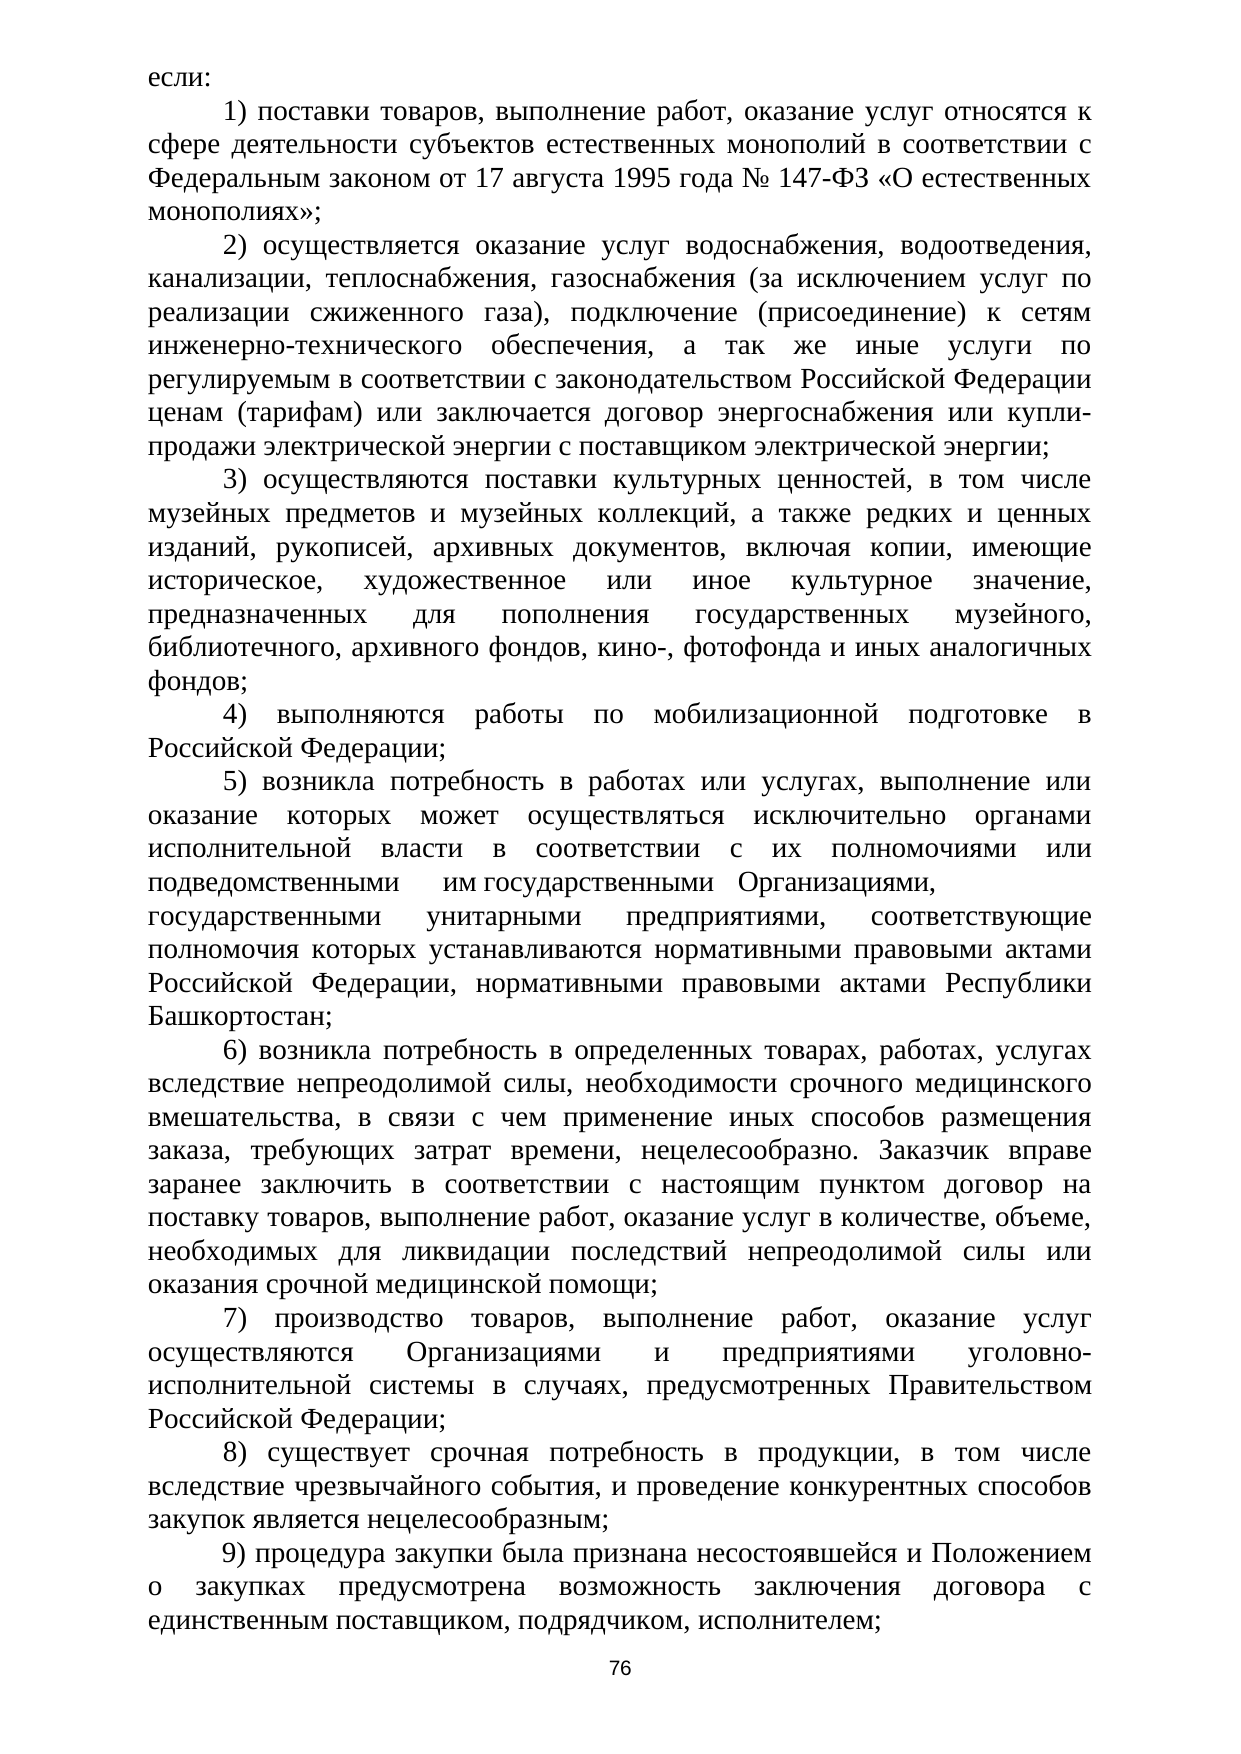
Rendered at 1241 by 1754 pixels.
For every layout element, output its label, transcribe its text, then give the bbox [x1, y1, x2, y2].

text 3) осуществляются поставки культурных ценностей, в том числе музейных предметов и музейных коллекций, а также редких и ценных изданий, рукописей, архивных документов, включая копии, имеющие историческое, художественное или иное культурное значение, предназначенных для пополнения государственных музейного, библиотечного, архивного фондов, кино-, фотофонда и иных аналогичных фондов; [148, 462, 1092, 696]
text 9) процедура закупки была признана несостоявшейся и Положением о закупках предусмотрена возможность заключения договора с единственным поставщиком, подрядчиком, исполнителем; [148, 1535, 1092, 1636]
text 7) производство товаров, выполнение работ, оказание услуг осуществляются Организациями и предприятиями уголовно-исполнительной системы в случаях, предусмотренных Правительством Российской Федерации; [148, 1300, 1092, 1434]
text 4) выполняются работы по мобилизационной подготовке в Российской Федерации; [148, 696, 1092, 763]
text 1) поставки товаров, выполнение работ, оказание услуг относятся к сфере деятельности субъектов естественных монополий в соответствии с Федеральным законом от 17 августа 1995 года № 147-ФЗ «О естественных монополиях»; [148, 93, 1092, 227]
text 2) осуществляется оказание услуг водоснабжения, водоотведения, канализации, теплоснабжения, газоснабжения (за исключением услуг по реализации сжиженного газа), подключение (присоединение) к сетям инженерно-технического обеспечения, а так же иные услуги по регулируемым в соответствии с законодательством Российской Федерации ценам (тарифам) или заключается договор энергоснабжения или купли-продажи электрической энергии с поставщиком электрической энергии; [148, 227, 1092, 462]
text 6) возникла потребность в определенных товарах, работах, услугах вследствие непреодолимой силы, необходимости срочного медицинского вмешательства, в связи с чем применение иных способов размещения заказа, требующих затрат времени, нецелесообразно. Заказчик вправе заранее заключить в соответствии с настоящим пунктом договор на поставку товаров, выполнение работ, оказание услуг в количестве, объеме, необходимых для ликвидации последствий непреодолимой силы или оказания срочной медицинской помощи; [148, 1032, 1092, 1300]
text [148, 59, 1092, 93]
text 8) существует срочная потребность в продукции, в том числе вследствие чрезвычайного события, и проведение конкурентных способов закупок является нецелесообразным; [148, 1434, 1092, 1535]
text 5) возникла потребность в работах или услугах, выполнение или оказание которых может осуществляться исключительно органами исполнительной власти в соответствии с их полномочиями или подведомственными им государственными Организациями, государственными унитарными предприятиями, соответствующие полномочия которых устанавливаются нормативными правовыми актами Российской Федерации, нормативными правовыми актами Республики Башкортостан; [148, 763, 1092, 1032]
